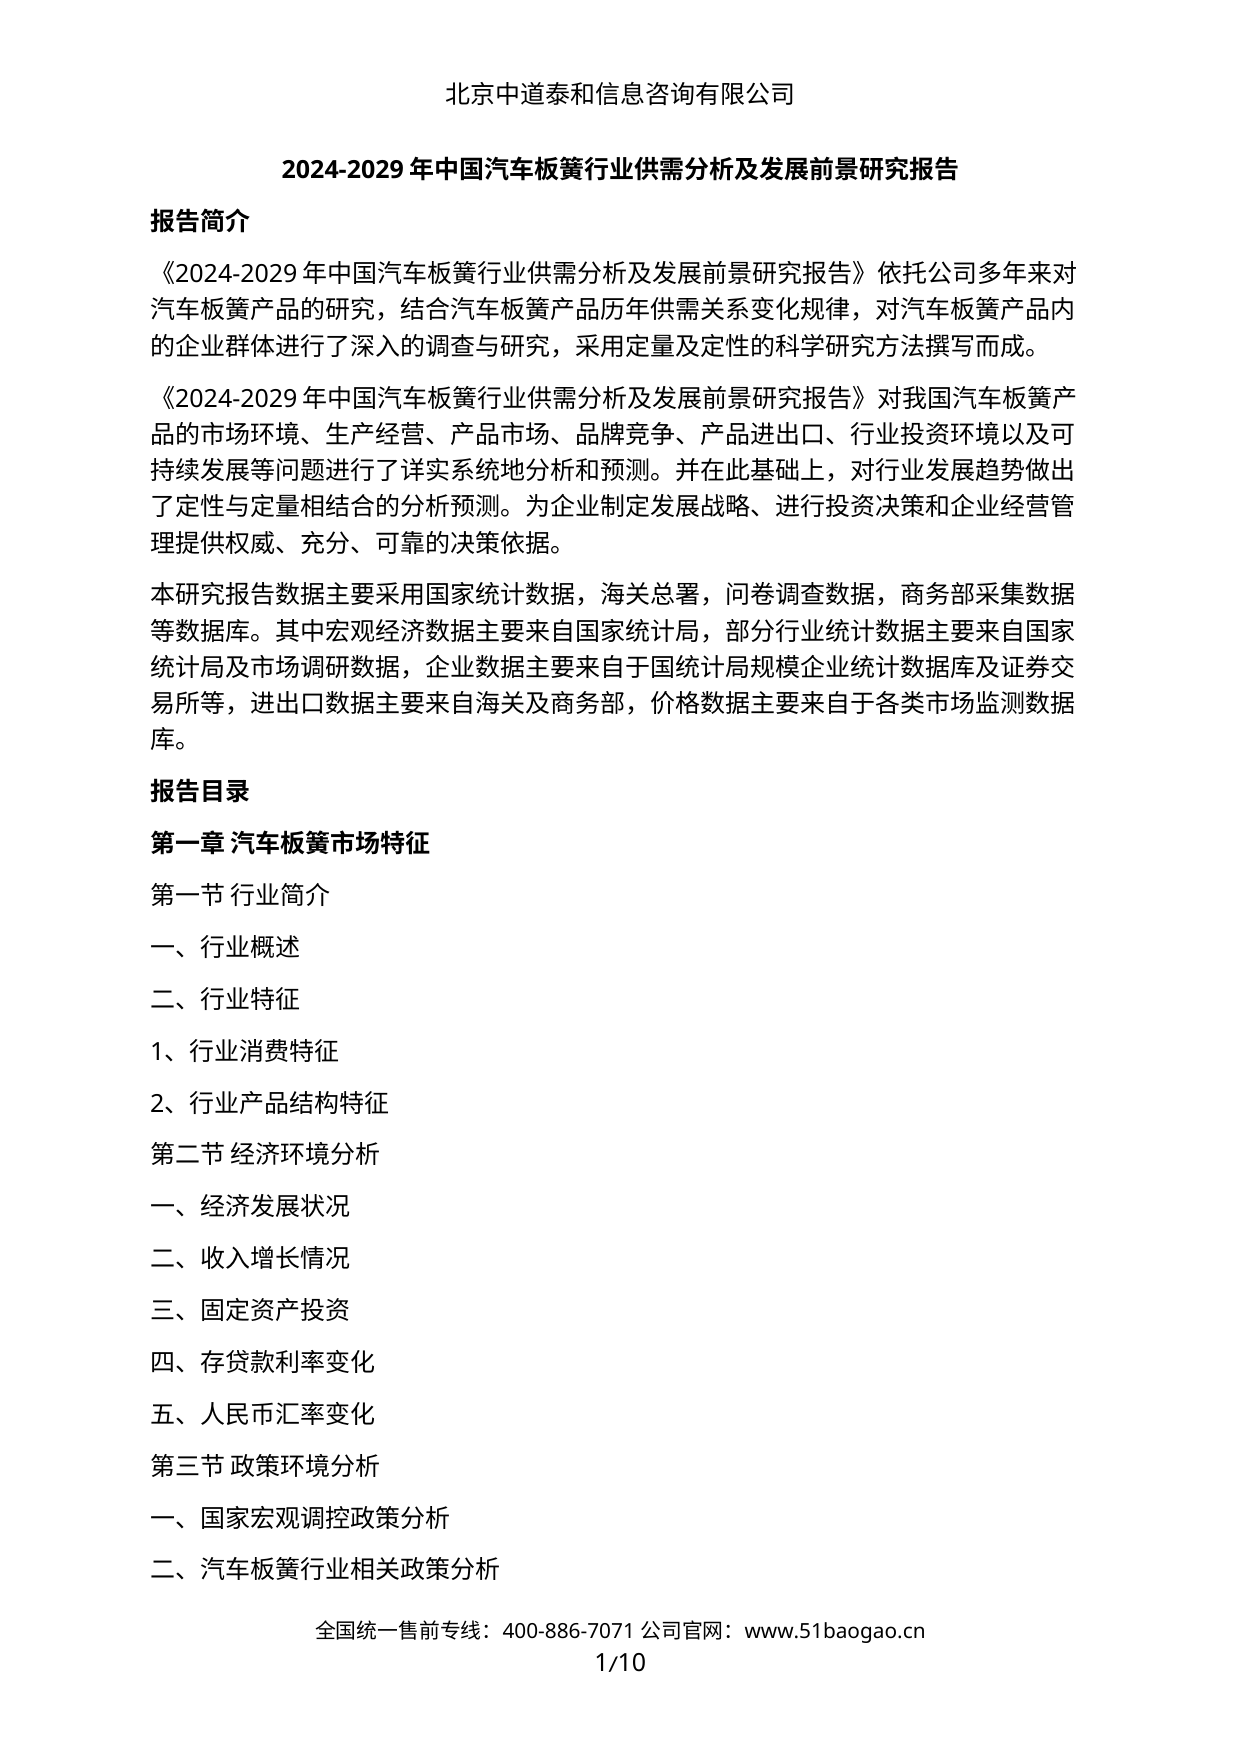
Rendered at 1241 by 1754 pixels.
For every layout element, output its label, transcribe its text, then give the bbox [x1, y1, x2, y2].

text 《2024-2029年中国汽车板簧行业供需分析及发展前景研究报告》对我国汽车板簧产品的市场环境、生产经营、产品市场、品牌竞争、产品进出口、行业投资环境以及可持续发展等问题进行了详实系统地分析和预测。并在此基础上，对行业发展趋势做出了定性与定量相结合的分析预测。为企业制定发展战略、进行投资决策和企业经营管理提供权威、充分、可靠的决策依据。 [150, 378, 1090, 559]
text 第一章 汽车板簧市场特征 [150, 824, 1090, 860]
text 报告目录 [150, 772, 1090, 808]
text 本研究报告数据主要采用国家统计数据，海关总署，问卷调查数据，商务部采集数据等数据库。其中宏观经济数据主要来自国家统计局，部分行业统计数据主要来自国家统计局及市场调研数据，企业数据主要来自于国统计局规模企业统计数据库及证券交易所等，进出口数据主要来自海关及商务部，价格数据主要来自于各类市场监测数据库。 [150, 575, 1090, 756]
text 《2024-2029年中国汽车板簧行业供需分析及发展前景研究报告》依托公司多年来对汽车板簧产品的研究，结合汽车板簧产品历年供需关系变化规律，对汽车板簧产品内的企业群体进行了深入的调查与研究，采用定量及定性的科学研究方法撰写而成。 [150, 254, 1090, 362]
text 二、汽车板簧行业相关政策分析 [150, 1550, 1090, 1586]
text 报告简介 [150, 202, 1090, 238]
text 一、国家宏观调控政策分析 [150, 1498, 1090, 1534]
text 一、行业概述 [150, 927, 1090, 964]
text 二、收入增长情况 [150, 1239, 1090, 1275]
text 第二节 经济环境分析 [150, 1135, 1090, 1171]
text 二、行业特征 [150, 979, 1090, 1016]
text 2、行业产品结构特征 [150, 1083, 1090, 1119]
text 1、行业消费特征 [150, 1031, 1090, 1067]
text 五、人民币汇率变化 [150, 1394, 1090, 1431]
text 第三节 政策环境分析 [150, 1446, 1090, 1482]
text 第一节 行业简介 [150, 876, 1090, 912]
text 三、固定资产投资 [150, 1291, 1090, 1327]
text 四、存贷款利率变化 [150, 1342, 1090, 1379]
text 一、经济发展状况 [150, 1187, 1090, 1223]
text 2024-2029年中国汽车板簧行业供需分析及发展前景研究报告 [150, 150, 1090, 186]
